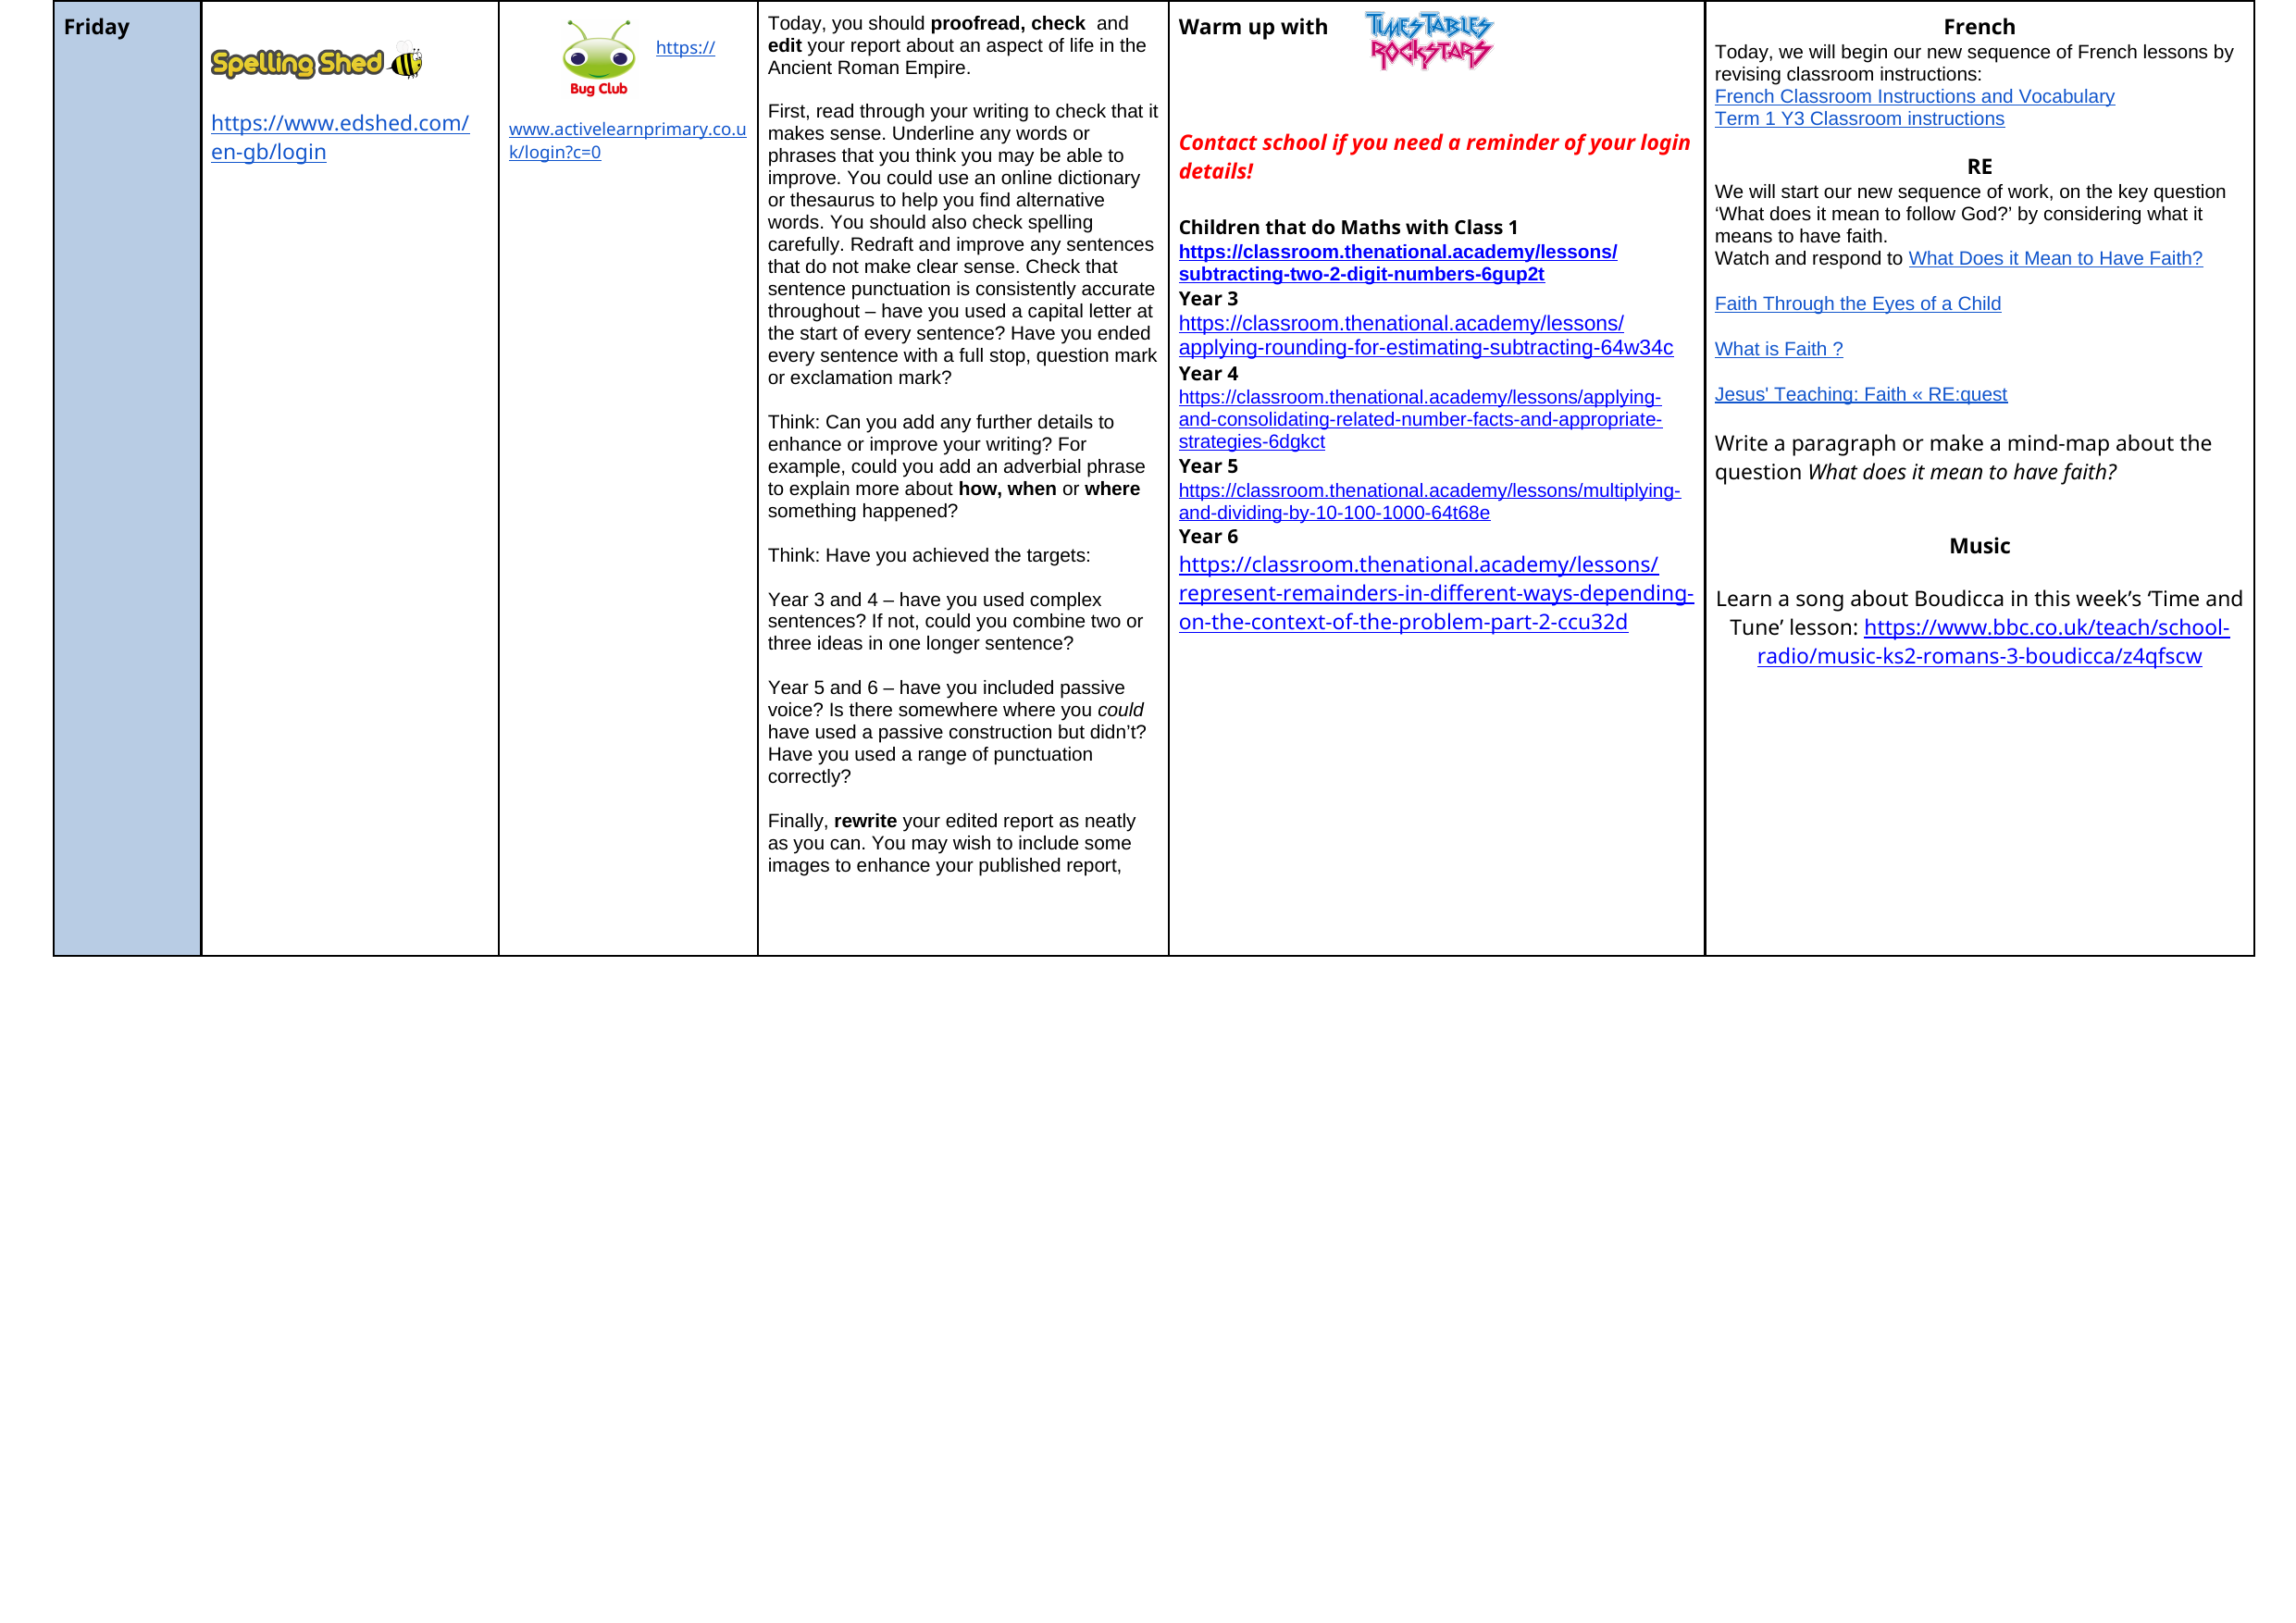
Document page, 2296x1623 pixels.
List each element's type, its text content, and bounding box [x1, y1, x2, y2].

picture [210, 40, 422, 80]
table_cell Today, you should proofread, check and edit your report about an aspect of life in the Ancient Roman Empire. First, read through your writing to check that it makes sense. Underline any words or phrases that you think you may be able to improve. You could use an online dictionary or thesaurus to help you find alternative words. You should also check spelling carefully. Redraft and improve any sentences that do not make clear sense. Check that sentence punctuation is consistently accurate throughout – have you used a capital letter at the start of every sentence? Have you ended every sentence with a full stop, question mark or exclamation mark? Think: Can you add any further details to enhance or improve your writing? For example, could you add an adverbial phrase to explain more about how, when or where something happened? Think: Have you achieved the targets: Year 3 and 4 – have you used complex sentences? If not, could you combine two or three ideas in one longer sentence? Year 5 and 6 – have you included passive voice? Is there somewhere where you could have used a passive construction but didn’t? Have you used a range of punctuation correctly? Finally, rewrite your edited report as neatly as you can. You may wish to include some images to enhance your published report, [759, 2, 1168, 955]
picture [1364, 11, 1495, 71]
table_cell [500, 2, 757, 955]
table_cell Friday [55, 2, 200, 955]
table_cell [203, 2, 498, 955]
table_cell French Today, we will begin our new sequence of French lessons by revising classroom instructions: French Classroom Instructions and Vocabulary Term 1 Y3 Classroom instructions RE We will start our new sequence of work, on the key question ‘What does it mean to follow God?’ by considering what it means to have faith. Watch and respond to What Does it Mean to Have Faith? Faith Through the Eyes of a Child What is Faith ? Jesus' Teaching: Faith « RE:quest Write a paragraph or make a mind-map about the question What does it mean to have faith? Music Learn a song about Boudicca in this week’s ‘Time and Tune’ lesson: https://www.bbc.co.uk/teach/school-radio/music-ks2-romans-3-boudicca/z4qfscw [1706, 2, 2253, 955]
picture [561, 19, 639, 99]
table_cell Warm up with Contact school if you need a reminder of your login details! Children that do Maths with Class 1 https://classroom.thenational.academy/lessons/subtracting-two-2-digit-numbers-6gup2t Year 3 https://classroom.thenational.academy/lessons/applying-rounding-for-estimating-subtracting-64w34c Year 4 https://classroom.thenational.academy/lessons/applying-and-consolidating-related-number-facts-and-appropriate-strategies-6dgkct Year 5 https://classroom.thenational.academy/lessons/multiplying-and-dividing-by-10-100-1000-64t68e Year 6 https://classroom.thenational.academy/lessons/represent-remainders-in-different-ways-depending-on-the-context-of-the-problem-part-2-ccu32d [1170, 2, 1704, 955]
